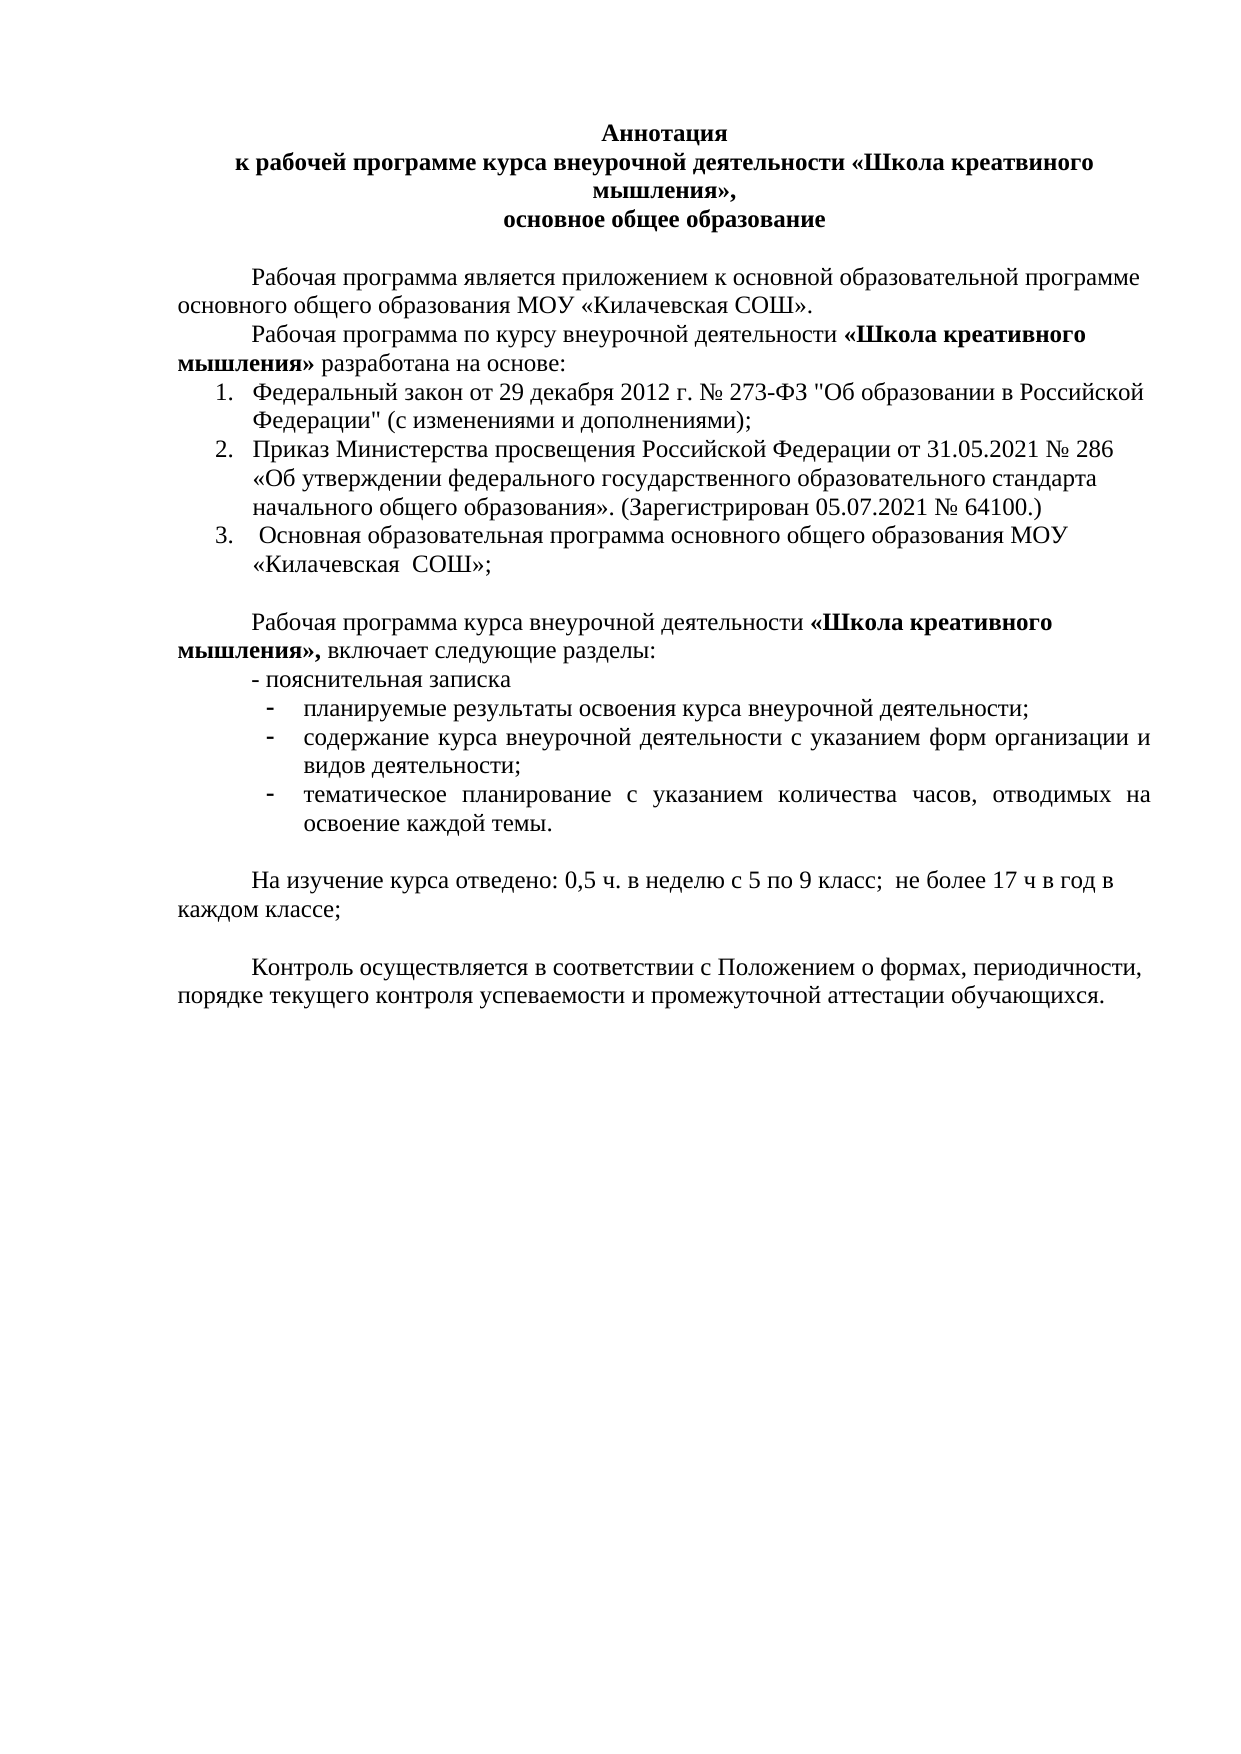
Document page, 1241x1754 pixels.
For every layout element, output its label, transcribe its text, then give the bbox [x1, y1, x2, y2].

list Основная образовательная программа основного общего образования МОУ «Килачевская СОШ»; [215, 521, 1152, 578]
list Приказ Министерства просвещения Российской Федерации от 31.05.2021 № 286 «Об утверждении федерального государственного образовательного стандарта начального общего образования». (Зарегистрирован 05.07.2021 № 64100.) [215, 434, 1152, 521]
text Контроль осуществляется в соответствии с Положением о формах, периодичности, порядке текущего контроля успеваемости и промежуточной аттестации обучающихся. [177, 952, 1152, 1009]
text - пояснительная записка [177, 664, 1152, 693]
list Федеральный закон от 29 декабря . № 273-ФЗ "Об образовании в Российской Федерации" (с изменениями и дополнениями); [215, 377, 1152, 434]
list тематическое планирование с указанием количества часов, отводимых на освоение каждой темы. [266, 779, 1152, 837]
list содержание курса внеурочной деятельности с указанием форм организации и видов деятельности; [266, 722, 1152, 779]
text к рабочей программе курса внеурочной деятельности «Школа креатвиного мышления», [177, 147, 1152, 204]
text Рабочая программа по курсу внеурочной деятельности «Школа креативного мышления» разработана на основе: [177, 319, 1152, 377]
text Рабочая программа является приложением к основной образовательной программе основного общего образования МОУ «Килачевская СОШ». [177, 262, 1152, 319]
list планируемые результаты освоения курса внеурочной деятельности; [266, 693, 1152, 722]
text На изучение курса отведено: 0,5 ч. в неделю с 5 по 9 класс; не более 17 ч в год в каждом классе; [177, 866, 1152, 923]
text Аннотация [177, 118, 1152, 147]
text Рабочая программа курса внеурочной деятельности «Школа креативного мышления», включает следующие разделы: [177, 607, 1152, 664]
text основное общее образование [177, 204, 1152, 233]
